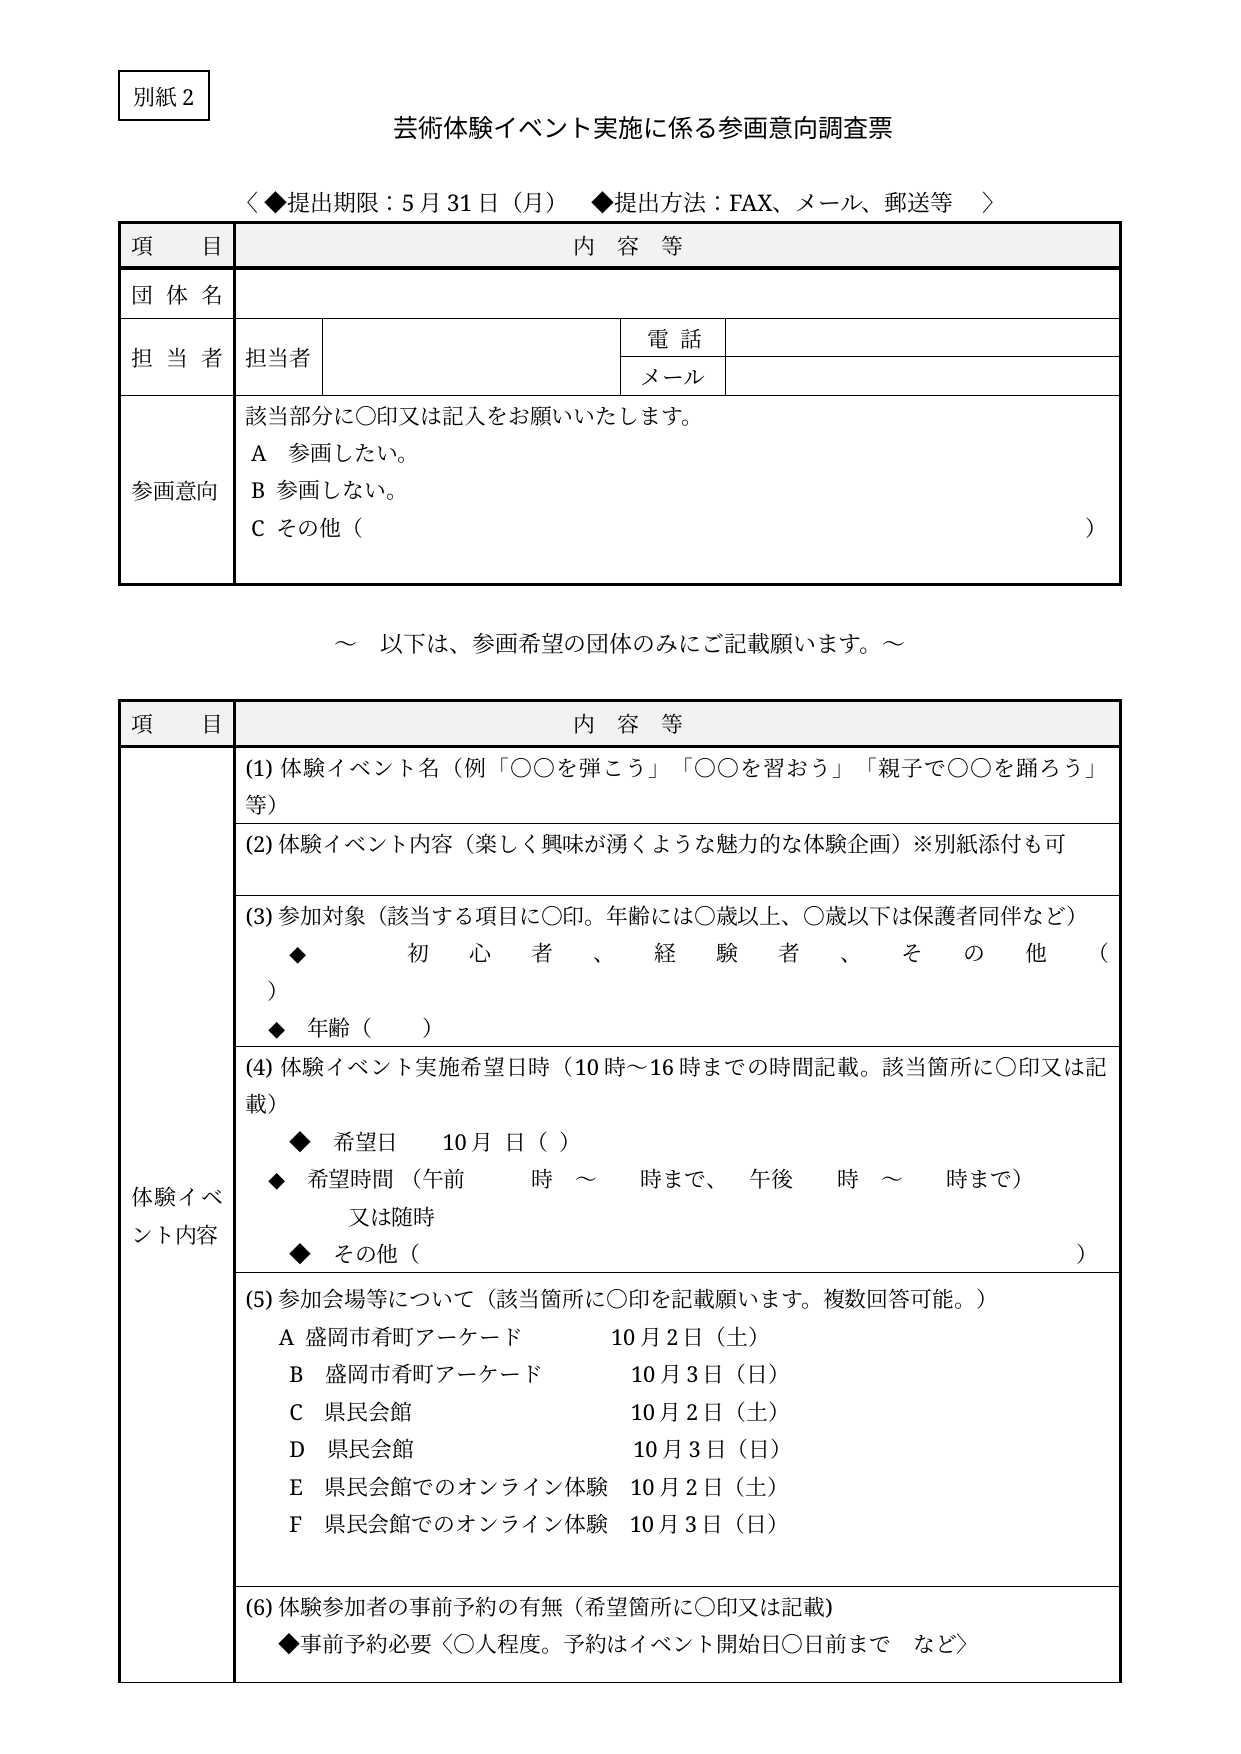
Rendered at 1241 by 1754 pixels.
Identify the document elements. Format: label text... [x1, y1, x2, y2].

table_cell 該当部分に〇印又は記入をお願いいたします。 A 参画したい。 B 参画しない。 C その他（ ） [236, 396, 1119, 583]
table_header 項目 [121, 702, 233, 745]
table_cell [726, 357, 1119, 395]
table_header 内 容 等 [236, 224, 1119, 266]
table_cell (2) 体験イベント内容（楽しく興味が湧くような魅力的な体験企画）※別紙添付も可 [236, 824, 1119, 895]
table_cell 団体名 [121, 270, 233, 318]
table_cell メール [621, 357, 725, 395]
table_cell 電 話 [621, 319, 725, 356]
text 〈 ◆提出期限：5月31日（月） ◆提出方法：FAX、メール、郵送等 〉 [118, 183, 1122, 221]
table_cell (3) 参加対象（該当する項目に〇印。年齢には〇歳以上、〇歳以下は保護者同伴など） ◆ 初心者、経験者、その他（ ） ◆ 年齢（ ） [236, 896, 1119, 1046]
table_cell [236, 270, 1119, 318]
table_cell 体験イベント内容 [121, 748, 233, 1682]
table_cell (1) 体験イベント名（例「〇〇を弾こう」「〇〇を習おう」「親子で〇〇を踊ろう」等） [236, 748, 1119, 823]
table_cell 参画意向 [121, 396, 233, 583]
table_cell [323, 319, 620, 395]
table_cell (4) 体験イベント実施希望日時（10時～16時までの時間記載。該当箇所に〇印又は記載） ◆ 希望日 10月 日（ ） ◆ 希望時間 （午前 時 ～ 時まで、 午後 時 ～ 時まで） 又は随時 ◆ その他（ ） [236, 1047, 1119, 1272]
text ～ 以下は、参画希望の団体のみにご記載願います。～ [118, 624, 1122, 661]
text 芸術体験イベント実施に係る参画意向調査票 [118, 108, 1122, 146]
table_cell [236, 1587, 1119, 1682]
table_cell 担当者 [121, 319, 233, 395]
table_cell [726, 319, 1119, 356]
table_cell (5) 参加会場等について（該当箇所に〇印を記載願います。複数回答可能。） A 盛岡市肴町アーケード 10月2日（土） B 盛岡市肴町アーケード 10月3日（日） C 県民会館 10月2日（土） D 県民会館 10月3日（日） E 県民会館でのオンライン体験 10月2日（土） F 県民会館でのオンライン体験 10月3日（日） [236, 1273, 1119, 1586]
table_header 内 容 等 [236, 702, 1119, 745]
table_cell 担当者 [236, 319, 322, 395]
table_header 項目 [121, 224, 233, 266]
